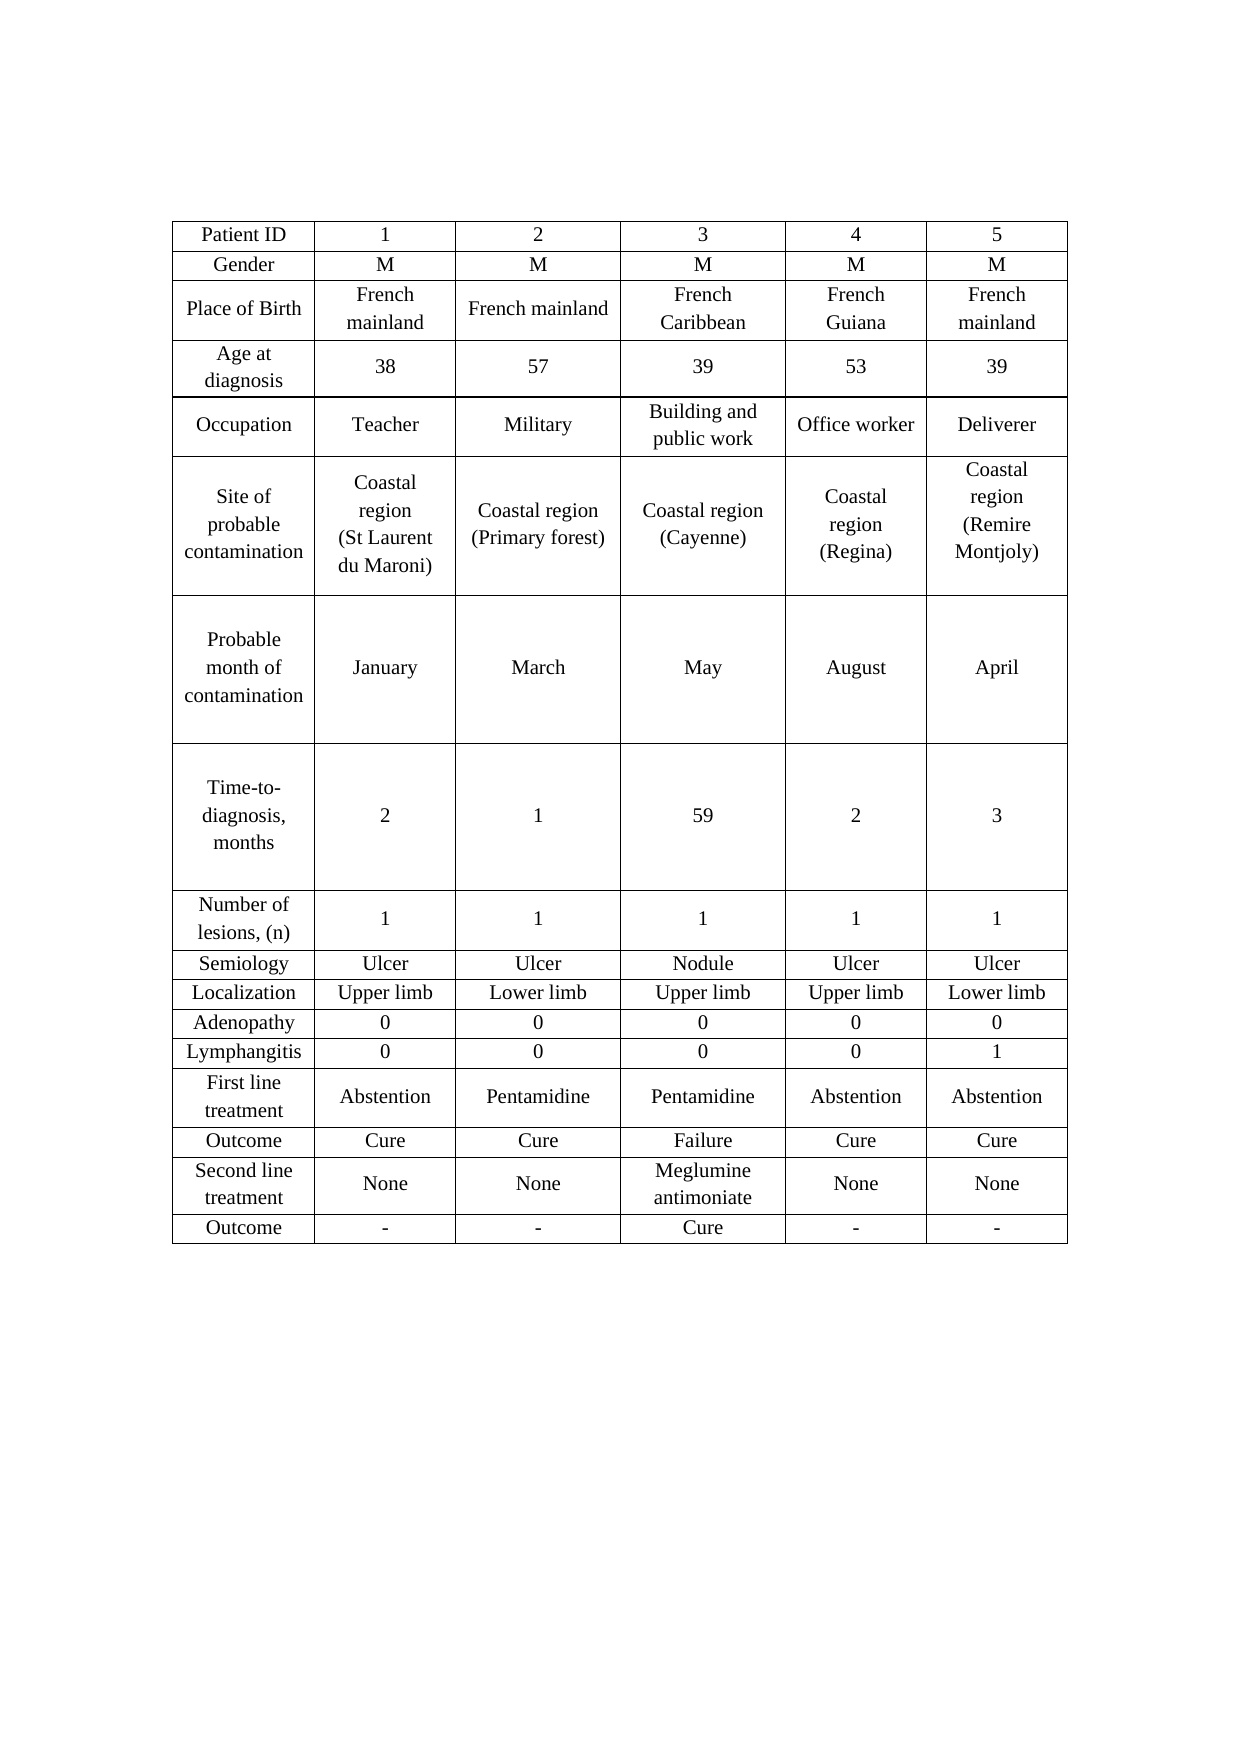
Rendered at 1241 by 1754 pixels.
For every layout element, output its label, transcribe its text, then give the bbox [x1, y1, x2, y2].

table_cell French mainland [315, 281, 455, 339]
table_cell 0 [621, 1039, 785, 1068]
table_cell M [927, 252, 1067, 280]
table_cell Lymphangitis [173, 1039, 314, 1068]
table_header Patient ID [173, 222, 314, 251]
table_cell 0 [456, 1039, 620, 1068]
table_cell 2 [786, 744, 926, 890]
table_cell Coastal region (Regina) [786, 457, 926, 595]
table_cell Teacher [315, 398, 455, 456]
table_cell January [315, 596, 455, 742]
table_cell None [927, 1158, 1067, 1213]
table_cell French Caribbean [621, 281, 785, 339]
table_cell - [315, 1215, 455, 1243]
table_cell First line treatment [173, 1069, 314, 1127]
table_cell 0 [315, 1039, 455, 1068]
table_cell Abstention [927, 1069, 1067, 1127]
table_cell Localization [173, 980, 314, 1009]
table_cell Abstention [786, 1069, 926, 1127]
table_cell Upper limb [621, 980, 785, 1009]
table_cell Ulcer [786, 951, 926, 979]
table_cell Coastal region (St Laurent du Maroni) [315, 457, 455, 595]
table_cell - [456, 1215, 620, 1243]
table_cell None [786, 1158, 926, 1213]
table_cell None [315, 1158, 455, 1213]
table_cell Time-to-diagnosis, months [173, 744, 314, 890]
table_header 5 [927, 222, 1067, 251]
table_cell April [927, 596, 1067, 742]
table_cell 59 [621, 744, 785, 890]
table_header 4 [786, 222, 926, 251]
table_cell Cure [315, 1128, 455, 1157]
table_cell - [927, 1215, 1067, 1243]
table_cell Cure [456, 1128, 620, 1157]
table_cell Military [456, 398, 620, 456]
table_cell Outcome [173, 1128, 314, 1157]
table_cell 1 [786, 891, 926, 949]
table_cell Upper limb [315, 980, 455, 1009]
table_cell Ulcer [927, 951, 1067, 979]
table_cell Abstention [315, 1069, 455, 1127]
table_cell Age at diagnosis [173, 341, 314, 396]
table_cell 0 [927, 1010, 1067, 1038]
table_cell Ulcer [315, 951, 455, 979]
table_cell 2 [315, 744, 455, 890]
table_cell 57 [456, 341, 620, 396]
table_cell Probable month of contamination [173, 596, 314, 742]
table_cell None [456, 1158, 620, 1213]
table_cell Occupation [173, 398, 314, 456]
table_cell 1 [927, 891, 1067, 949]
table_header 2 [456, 222, 620, 251]
table_cell French mainland [927, 281, 1067, 339]
table_cell M [621, 252, 785, 280]
table_cell M [786, 252, 926, 280]
table_cell Building and public work [621, 398, 785, 456]
table_cell 0 [621, 1010, 785, 1038]
table_cell 1 [927, 1039, 1067, 1068]
table_cell Deliverer [927, 398, 1067, 456]
table_cell 1 [456, 744, 620, 890]
table_cell Coastal region (Remire Montjoly) [927, 457, 1067, 595]
table_cell 53 [786, 341, 926, 396]
table_cell Upper limb [786, 980, 926, 1009]
table_cell Place of Birth [173, 281, 314, 339]
table_cell Pentamidine [456, 1069, 620, 1127]
table_cell Failure [621, 1128, 785, 1157]
table_cell Outcome [173, 1215, 314, 1243]
table_cell May [621, 596, 785, 742]
table_cell Number of lesions, (n) [173, 891, 314, 949]
table_cell Second line treatment [173, 1158, 314, 1213]
table_cell M [456, 252, 620, 280]
table_cell Lower limb [456, 980, 620, 1009]
table_cell Cure [621, 1215, 785, 1243]
table_cell Lower limb [927, 980, 1067, 1009]
table_cell Pentamidine [621, 1069, 785, 1127]
table_cell Coastal region (Primary forest) [456, 457, 620, 595]
table_cell 3 [927, 744, 1067, 890]
table_cell 1 [315, 891, 455, 949]
table_cell - [786, 1215, 926, 1243]
table_cell 1 [621, 891, 785, 949]
table_cell 1 [456, 891, 620, 949]
table_cell Coastal region (Cayenne) [621, 457, 785, 595]
table_cell Site of probable contamination [173, 457, 314, 595]
table_cell 39 [927, 341, 1067, 396]
table_cell Adenopathy [173, 1010, 314, 1038]
table_cell Ulcer [456, 951, 620, 979]
table_cell 0 [315, 1010, 455, 1038]
table_header 3 [621, 222, 785, 251]
table_cell Semiology [173, 951, 314, 979]
table_cell 0 [786, 1039, 926, 1068]
table_cell 0 [786, 1010, 926, 1038]
table_cell 0 [456, 1010, 620, 1038]
table_cell March [456, 596, 620, 742]
table_cell Meglumine antimoniate [621, 1158, 785, 1213]
table_cell French mainland [456, 281, 620, 339]
table_cell Nodule [621, 951, 785, 979]
table_cell 38 [315, 341, 455, 396]
table_cell 39 [621, 341, 785, 396]
table_cell Office worker [786, 398, 926, 456]
table_header 1 [315, 222, 455, 251]
table_cell M [315, 252, 455, 280]
table_cell August [786, 596, 926, 742]
table_cell Cure [927, 1128, 1067, 1157]
table_cell French Guiana [786, 281, 926, 339]
table_cell Cure [786, 1128, 926, 1157]
table_cell Gender [173, 252, 314, 280]
